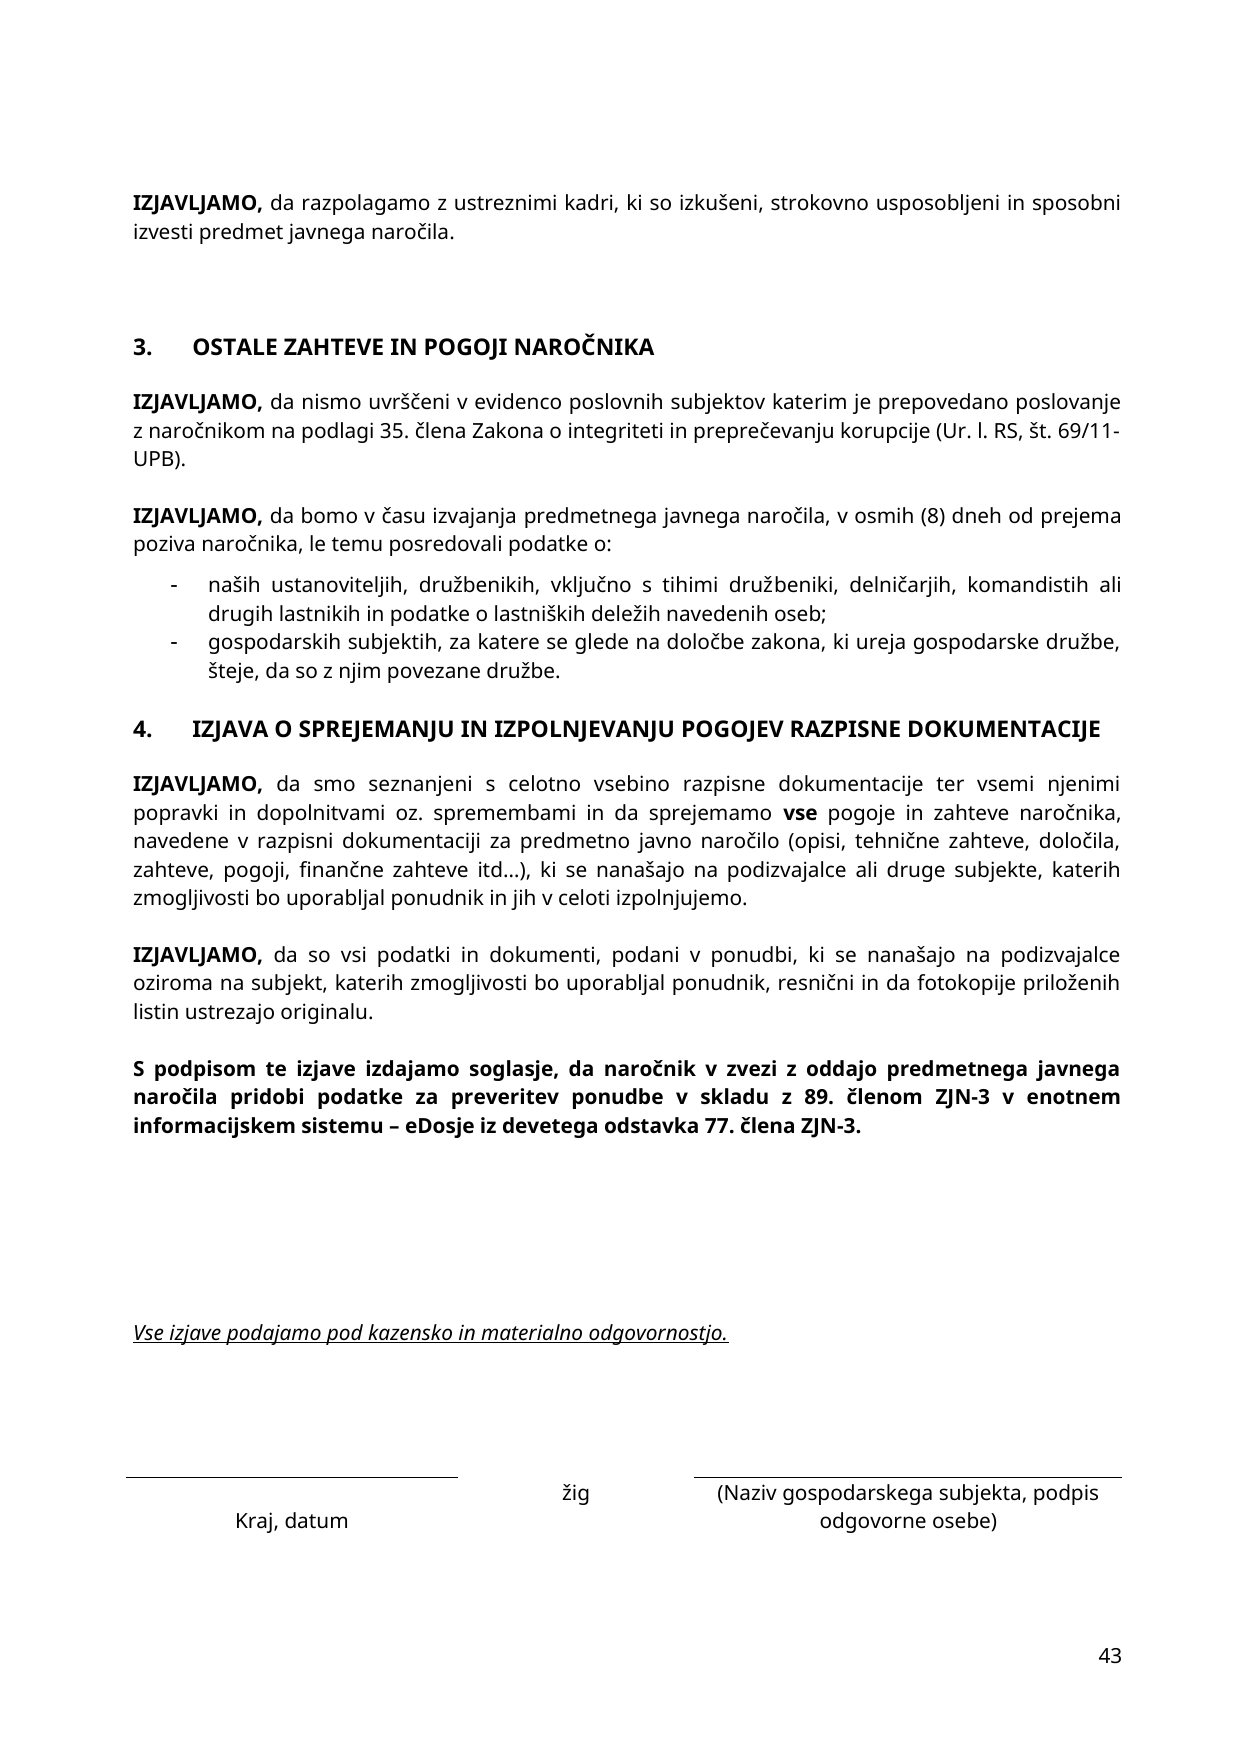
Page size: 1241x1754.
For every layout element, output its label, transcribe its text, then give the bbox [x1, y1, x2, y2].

list gospodarskih subjektih, za katere se glede na določbe zakona, ki ureja gospodarske družbe, šteje, da so z njim povezane družbe. [170, 627, 1122, 684]
list IZJAVA O SPREJEMANJU IN IZPOLNJEVANJU POGOJEV RAZPISNE DOKUMENTACIJE [133, 713, 1122, 744]
list naših ustanoviteljih, družbenikih, vključno s tihimi družbeniki, delničarjih, komandistih ali drugih lastnikih in podatke o lastniških deležih navedenih oseb; [170, 571, 1122, 627]
text IZJAVLJAMO, da nismo uvrščeni v evidenco poslovnih subjektov katerim je prepovedano poslovanje z naročnikom na podlagi 35. člena Zakona o integriteti in preprečevanju korupcije (Ur. l. RS, št. 69/11-UPB). [133, 387, 1122, 473]
text IZJAVLJAMO, da razpolagamo z ustreznimi kadri, ki so izkušeni, strokovno usposobljeni in sposobni izvesti predmet javnega naročila. [133, 188, 1122, 245]
text S podpisom te izjave izdajamo soglasje, da naročnik v zvezi z oddajo predmetnega javnega naročila pridobi podatke za preveritev ponudbe v skladu z 89. členom ZJN-3 v enotnem informacijskem sistemu – eDosje iz devetega odstavka 77. člena ZJN-3. [133, 1054, 1122, 1139]
text IZJAVLJAMO, da smo seznanjeni s celotno vsebino razpisne dokumentacije ter vsemi njenimi popravki in dopolnitvami oz. spremembami in da sprejemamo vse pogoje in zahteve naročnika, navedene v razpisni dokumentaciji za predmetno javno naročilo (opisi, tehnične zahteve, določila, zahteve, pogoji, finančne zahteve itd…), ki se nanašajo na podizvajalce ali druge subjekte, katerih zmogljivosti bo uporabljal ponudnik in jih v celoti izpolnjujemo. [133, 769, 1122, 912]
list OSTALE ZAHTEVE IN POGOJI NAROČNIKA [133, 331, 1122, 362]
text Vse izjave podajamo pod kazensko in materialno odgovornostjo. [133, 1318, 1122, 1346]
table_header žig [458, 1477, 694, 1535]
text IZJAVLJAMO, da so vsi podatki in dokumenti, podani v ponudbi, ki se nanašajo na podizvajalce oziroma na subjekt, katerih zmogljivosti bo uporabljal ponudnik, resnični in da fotokopije priloženih listin ustrezajo originalu. [133, 940, 1122, 1025]
table_header Kraj, datum [126, 1478, 458, 1535]
text IZJAVLJAMO, da bomo v času izvajanja predmetnega javnega naročila, v osmih (8) dneh od prejema poziva naročnika, le temu posredovali podatke o: [133, 501, 1122, 558]
table_header (Naziv gospodarskega subjekta, podpis odgovorne osebe) [694, 1478, 1122, 1535]
